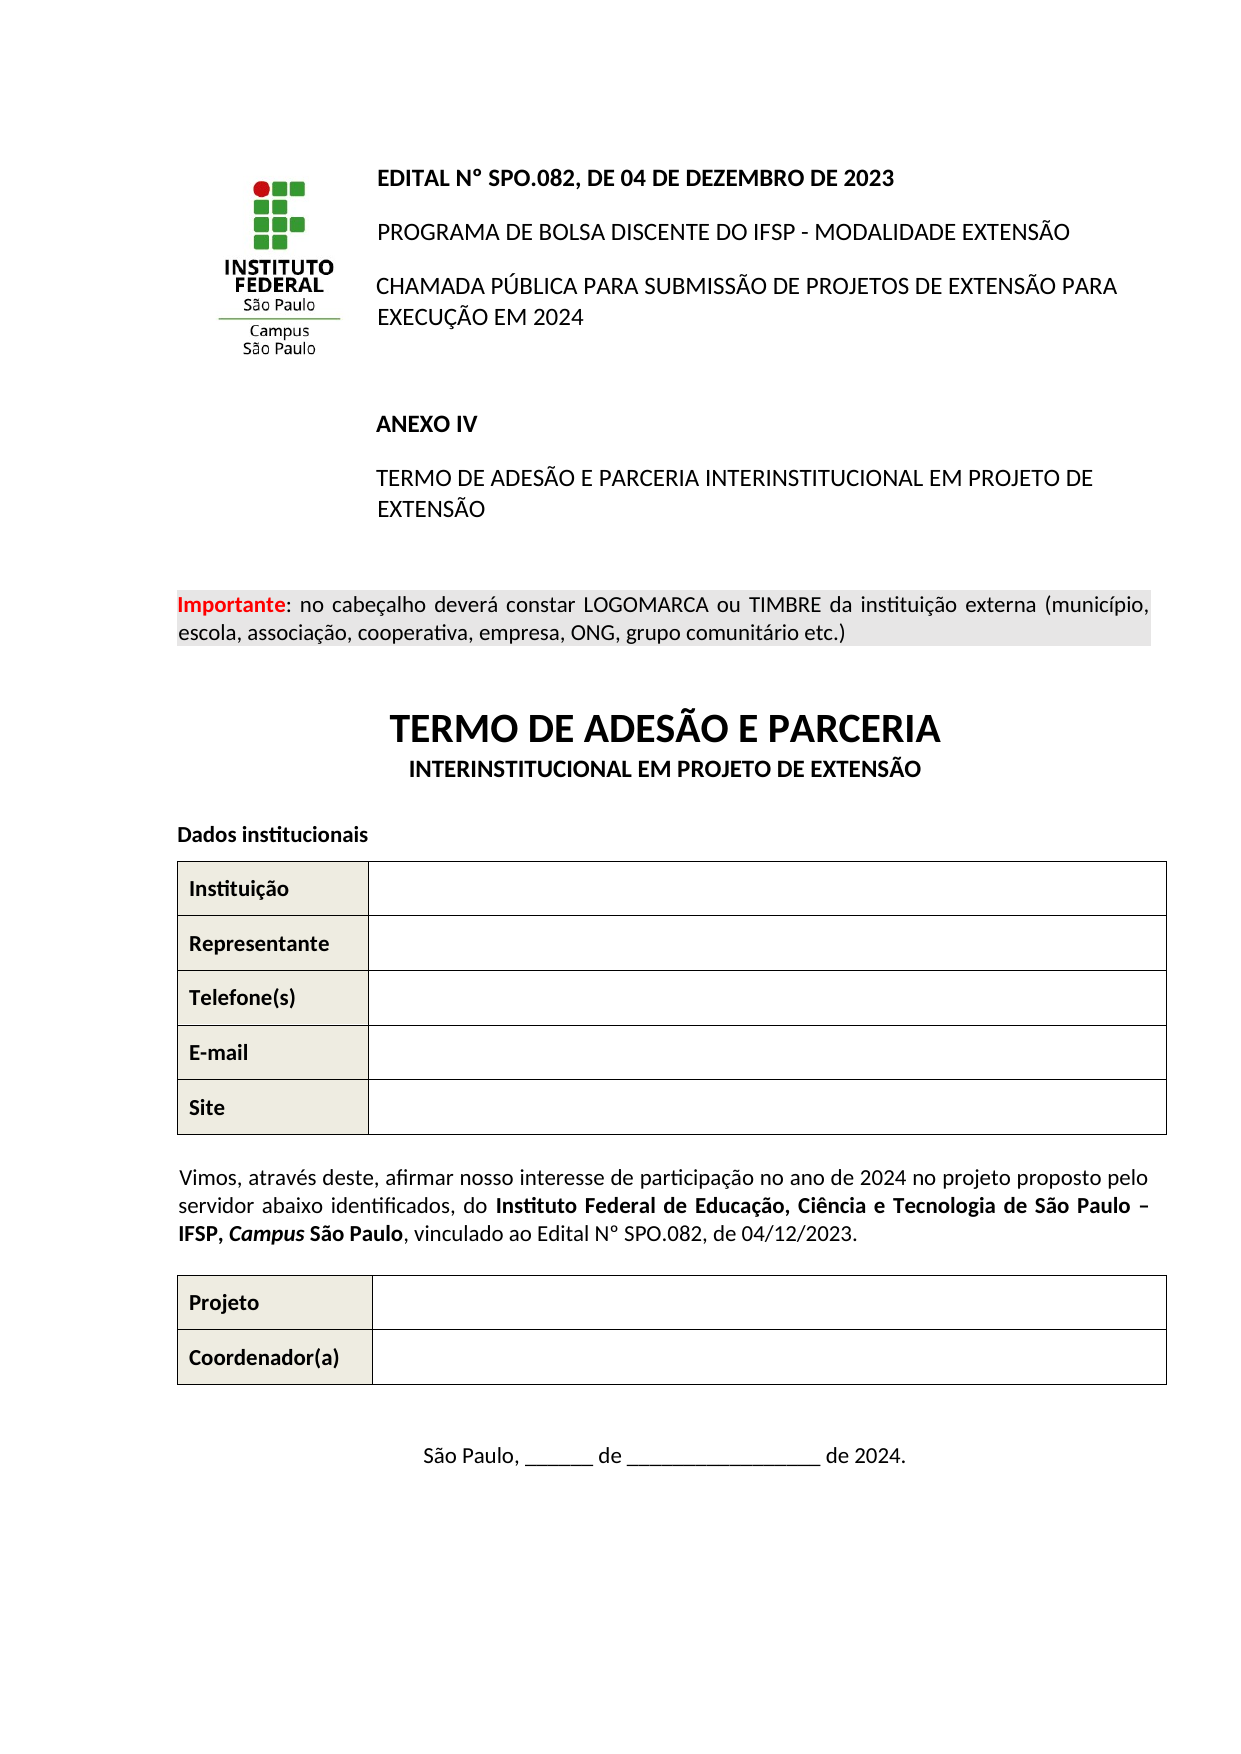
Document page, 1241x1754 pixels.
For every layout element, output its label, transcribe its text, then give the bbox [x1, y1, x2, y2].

table_header [373, 1276, 1166, 1329]
table_cell E-mail [178, 1026, 368, 1079]
table_cell [369, 1080, 1166, 1134]
text São Paulo, ______ de _________________ de 2024. [178, 1441, 1151, 1469]
table_header Projeto [178, 1276, 372, 1329]
table_header EDITAL Nº SPO.082, DE 04 DE DEZEMBRO DE 2023 PROGRAMA DE BOLSA DISCENTE DO IFSP - MODALIDADE EXTENSÃO CHAMADA PÚBLICA PARA SUBMISSÃO DE PROJETOS DE EXTENSÃO PARA EXECUÇÃO EM 2024 ANEXO IV TERMO DE ADESÃO E PARCERIA INTERINSTITUCIONAL EM PROJETO DE EXTENSÃO [368, 152, 1150, 557]
table_cell Coordenador(a) [178, 1330, 372, 1384]
text Dados institucionais [177, 820, 1151, 848]
table_cell Representante [178, 916, 368, 970]
picture [189, 162, 367, 369]
text TERMO DE ADESÃO E PARCERIA [178, 702, 1151, 753]
text Vimos, através deste, afirmar nosso interesse de participação no ano de 2024 no projeto proposto pelo servidor abaixo identificados, do Instituto Federal de Educação, Ciência e Tecnologia de São Paulo – IFSP, Campus São Paulo, vinculado ao Edital Nº SPO.082, de 04/12/2023. [178, 1163, 1151, 1247]
table_cell Site [178, 1080, 368, 1134]
table_header [180, 152, 366, 557]
table_cell Telefone(s) [178, 971, 368, 1024]
table_cell [369, 916, 1166, 970]
table_header [369, 862, 1166, 915]
table_cell [373, 1330, 1166, 1384]
text Importante: no cabeçalho deverá constar LOGOMARCA ou TIMBRE da instituição externa (município, escola, associação, cooperativa, empresa, ONG, grupo comunitário etc.) [177, 590, 1151, 646]
text INTERINSTITUCIONAL EM PROJETO DE EXTENSÃO [178, 753, 1151, 783]
table_cell [369, 1026, 1166, 1079]
table_header Instituição [178, 862, 368, 915]
table_cell [369, 971, 1166, 1024]
